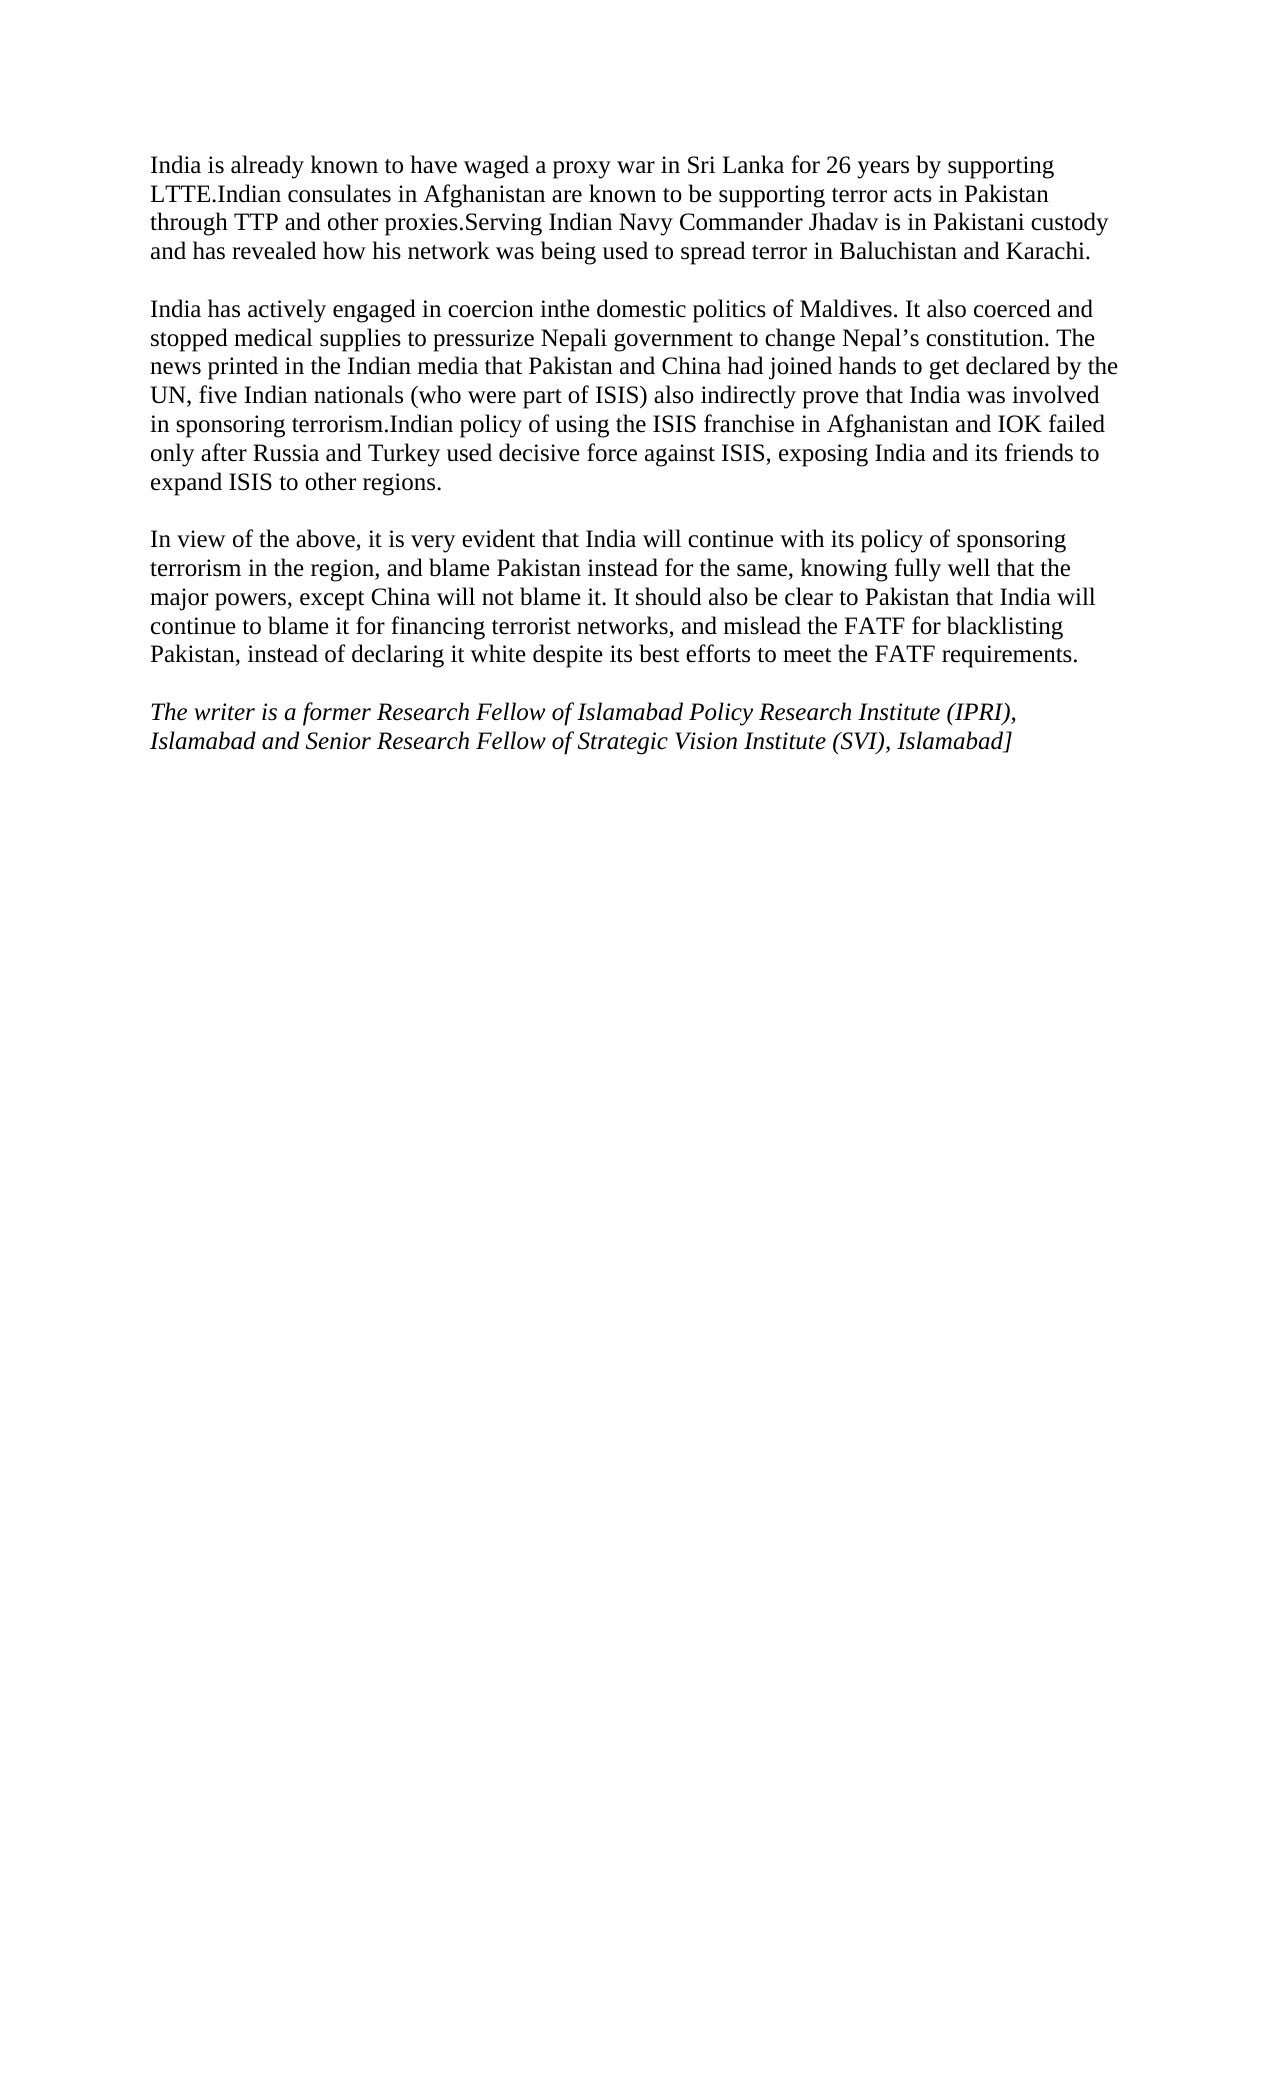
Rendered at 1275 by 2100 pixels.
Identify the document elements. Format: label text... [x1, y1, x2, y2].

text India has actively engaged in coercion inthe domestic politics of Maldives. It also coerced and stopped medical supplies to pressurize Nepali government to change Nepal’s constitution. The news printed in the Indian media that Pakistan and China had joined hands to get declared by the UN, five Indian nationals (who were part of ISIS) also indirectly prove that India was involved in sponsoring terrorism.Indian policy of using the ISIS franchise in Afghanistan and IOK failed only after Russia and Turkey used decisive force against ISIS, exposing India and its friends to expand ISIS to other regions. [150, 294, 1125, 495]
text India is already known to have waged a proxy war in Sri Lanka for 26 years by supporting LTTE.Indian consulates in Afghanistan are known to be supporting terror acts in Pakistan through TTP and other proxies.Serving Indian Navy Commander Jhadav is in Pakistani custody and has revealed how his network was being used to spread terror in Baluchistan and Karachi. [150, 150, 1125, 265]
text The writer is a former Research Fellow of Islamabad Policy Research Institute (IPRI), Islamabad and Senior Research Fellow of Strategic Vision Institute (SVI), Islamabad] [150, 697, 1125, 755]
text In view of the above, it is very evident that India will continue with its policy of sponsoring terrorism in the region, and blame Pakistan instead for the same, knowing fully well that the major powers, except China will not blame it. It should also be clear to Pakistan that India will continue to blame it for financing terrorist networks, and mislead the FATF for blacklisting Pakistan, instead of declaring it white despite its best efforts to meet the FATF requirements. [150, 524, 1125, 668]
